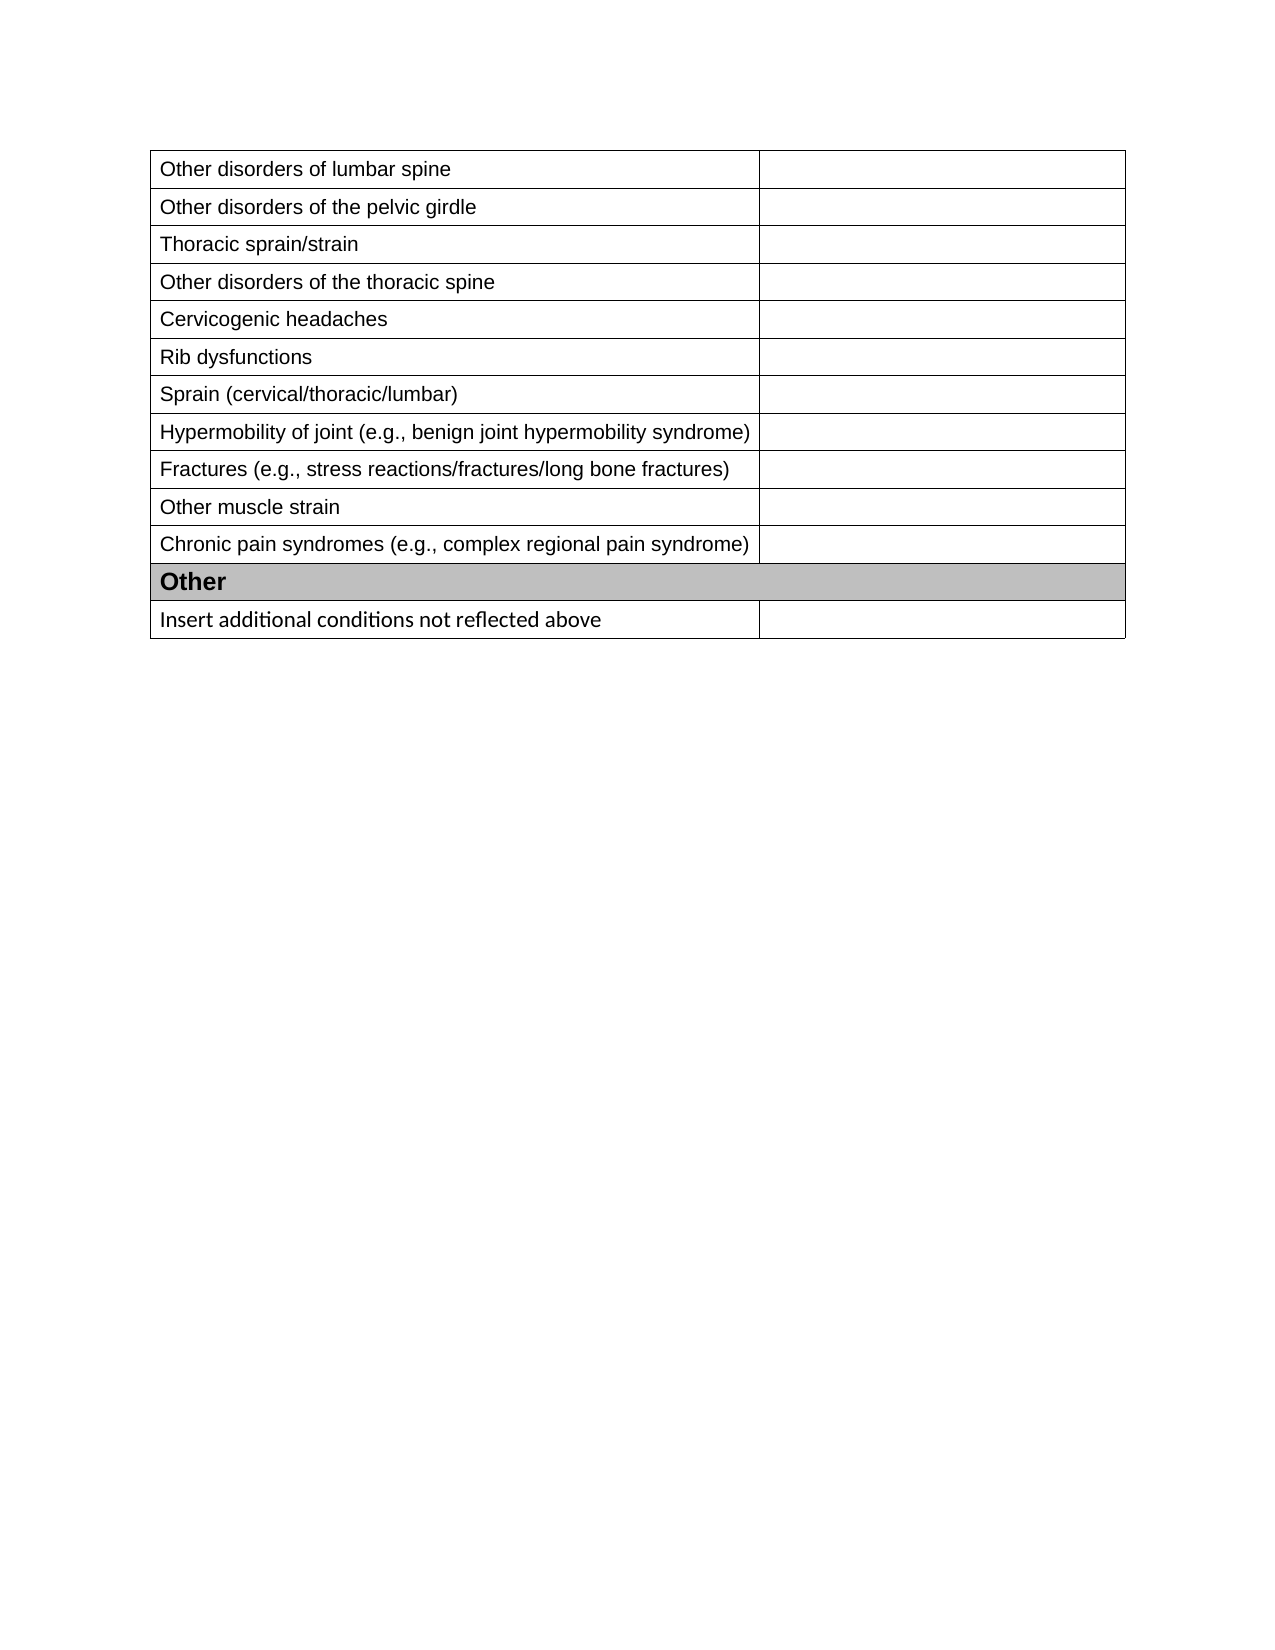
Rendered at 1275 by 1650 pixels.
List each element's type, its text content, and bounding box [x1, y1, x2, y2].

table_cell [760, 264, 1125, 300]
table_cell Chronic pain syndromes (e.g., complex regional pain syndrome) [151, 526, 759, 562]
table_cell Other [151, 564, 1125, 600]
table_cell Rib dysfunctions [151, 339, 759, 375]
table_cell [760, 414, 1125, 450]
table_cell [760, 451, 1125, 487]
table_cell [760, 301, 1125, 337]
table_cell Other disorders of lumbar spine [151, 151, 759, 187]
table_cell [760, 526, 1125, 562]
table_cell [760, 339, 1125, 375]
table_cell [760, 226, 1125, 262]
table_cell [760, 151, 1125, 187]
table_cell [760, 189, 1125, 225]
table_cell Hypermobility of joint (e.g., benign joint hypermobility syndrome) [151, 414, 759, 450]
table_cell [760, 376, 1125, 412]
table_cell [760, 601, 1125, 637]
table_cell Cervicogenic headaches [151, 301, 759, 337]
table_cell [760, 489, 1125, 525]
table_cell Sprain (cervical/thoracic/lumbar) [151, 376, 759, 412]
table_cell Other muscle strain [151, 489, 759, 525]
table_cell Fractures (e.g., stress reactions/fractures/long bone fractures) [151, 451, 759, 487]
table_cell Other disorders of the thoracic spine [151, 264, 759, 300]
table_cell Thoracic sprain/strain [151, 226, 759, 262]
table_cell Other disorders of the pelvic girdle [151, 189, 759, 225]
